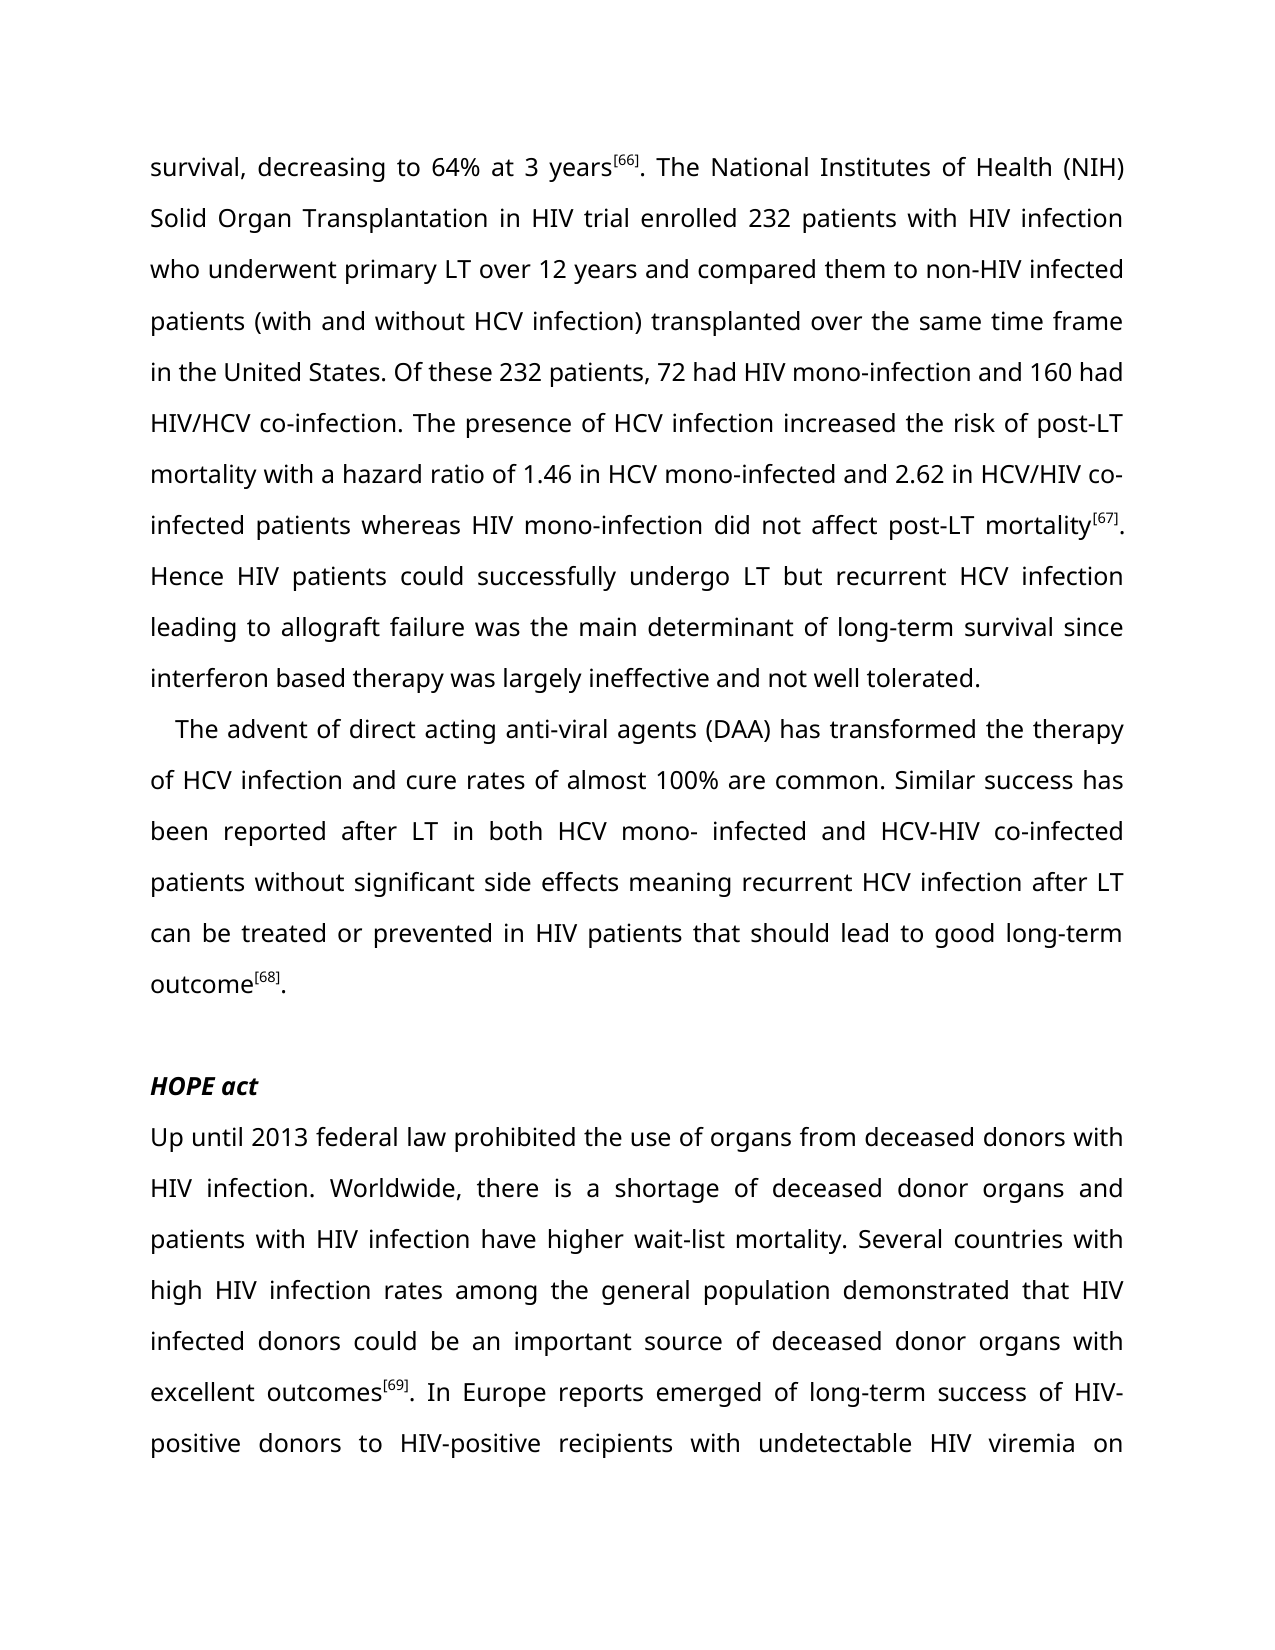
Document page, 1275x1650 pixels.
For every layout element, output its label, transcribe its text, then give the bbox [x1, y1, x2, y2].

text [150, 150, 1125, 694]
text The advent of direct acting anti-viral agents (DAA) has transformed the therapy of HCV infection and cure rates of almost 100% are common. Similar success has been reported after LT in both HCV mono- infected and HCV-HIV co-infected patients without significant side effects meaning recurrent HCV infection after LT can be treated or prevented in HIV patients that should lead to good long-term outcome[68]. [150, 711, 1125, 1001]
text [150, 1120, 1125, 1460]
text HOPE act [150, 1069, 1125, 1103]
